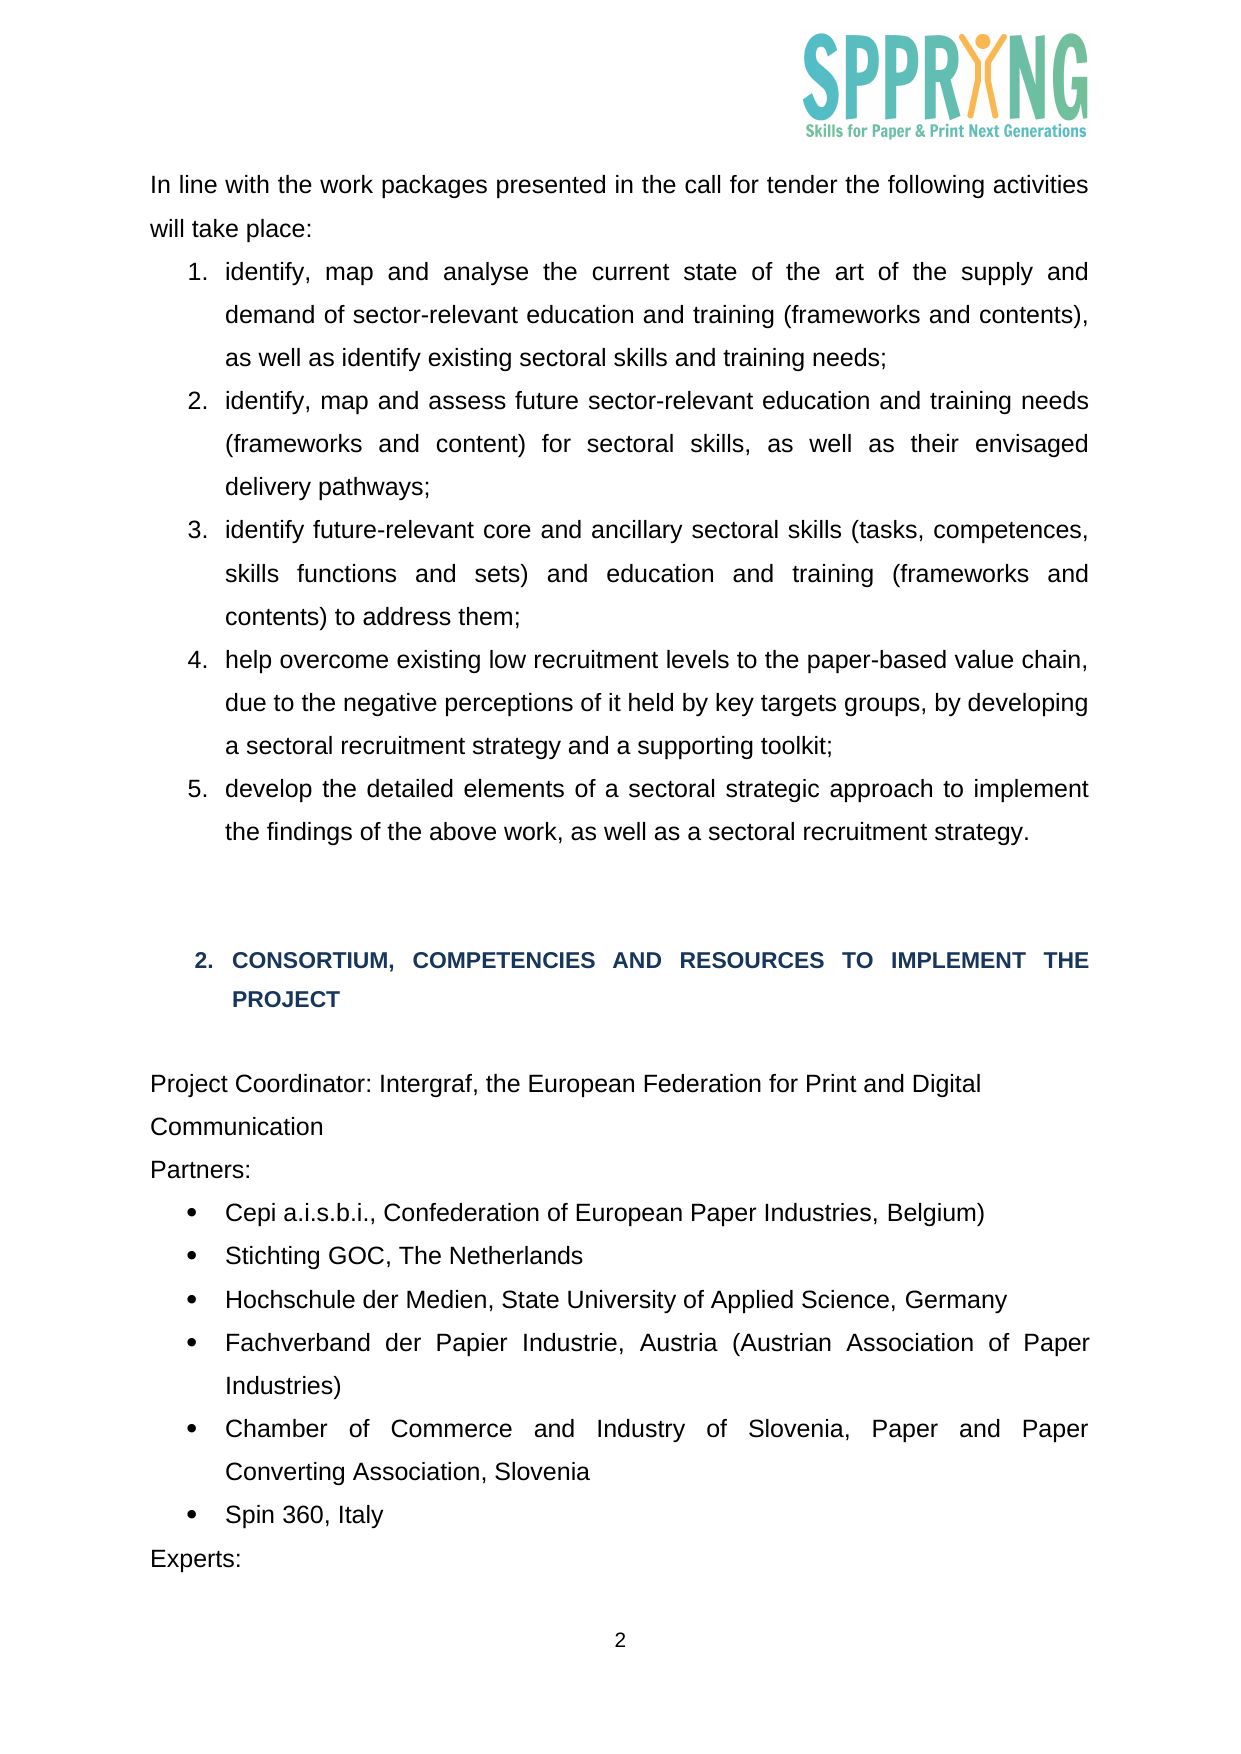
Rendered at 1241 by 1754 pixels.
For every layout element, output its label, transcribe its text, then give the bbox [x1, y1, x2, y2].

text Experts: [150, 1544, 1090, 1572]
list identify, map and assess future sector-relevant education and training needs (frameworks and content) for sectoral skills, as well as their envisaged delivery pathways; [187, 386, 1090, 501]
list identify, map and analyse the current state of the art of the supply and demand of sector-relevant education and training (frameworks and contents), as well as identify existing sectoral skills and training needs; [187, 257, 1090, 372]
list Chamber of Commerce and Industry of Slovenia, Paper and Paper Converting Association, Slovenia [187, 1414, 1090, 1486]
text Project Coordinator: Intergraf, the European Federation for Print and Digital Communication [150, 1069, 1090, 1141]
subtitle CONSORTIUM, COMPETENCIES AND RESOURCES TO IMPLEMENT THE PROJECT [194, 947, 1090, 1012]
picture [801, 29, 1091, 142]
list help overcome existing low recruitment levels to the paper-based value chain, due to the negative perceptions of it held by key targets groups, by developing a sectoral recruitment strategy and a supporting toolkit; [187, 645, 1090, 760]
list develop the detailed elements of a sectoral strategic approach to implement the findings of the above work, as well as a sectoral recruitment strategy. [187, 774, 1090, 846]
list identify future-relevant core and ancillary sectoral skills (tasks, competences, skills functions and sets) and education and training (frameworks and contents) to address them; [187, 515, 1090, 630]
list Stichting GOC, The Netherlands [187, 1241, 1090, 1270]
list Fachverband der Papier Industrie, Austria (Austrian Association of Paper Industries) [187, 1328, 1090, 1400]
list Cepi a.i.s.b.i., Confederation of European Paper Industries, Belgium) [187, 1198, 1090, 1227]
text Partners: [150, 1155, 1090, 1184]
text In line with the work packages presented in the call for tender the following activities will take place: [150, 170, 1090, 242]
list Spin 360, Italy [187, 1501, 1090, 1529]
list Hochschule der Medien, State University of Applied Science, Germany [187, 1284, 1090, 1313]
